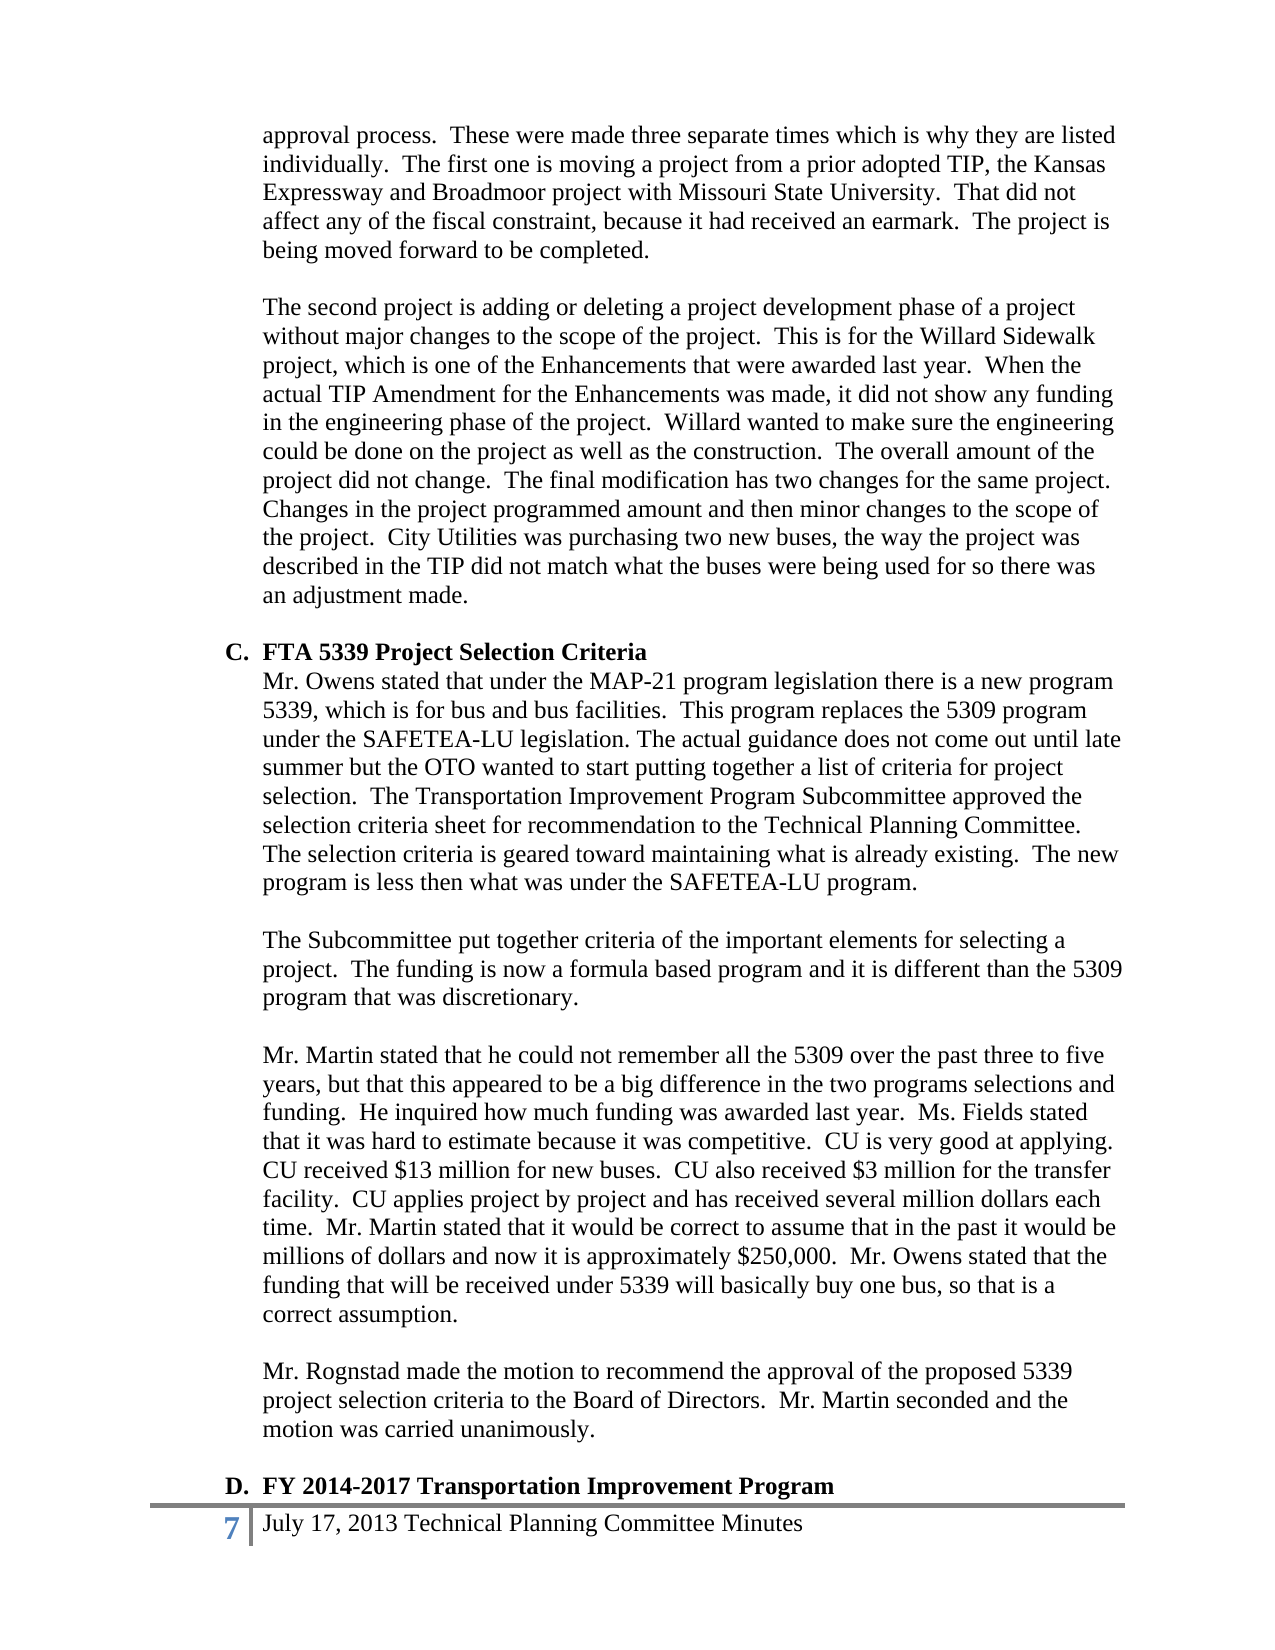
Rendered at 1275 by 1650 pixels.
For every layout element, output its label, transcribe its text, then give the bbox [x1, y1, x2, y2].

text Mr. Martin stated that he could not remember all the 5309 over the past three to five years, but that this appeared to be a big difference in the two programs selections and funding. He inquired how much funding was awarded last year. Ms. Fields stated that it was hard to estimate because it was competitive. CU is very good at applying. CU received $13 million for new buses. CU also received $3 million for the transfer facility. CU applies project by project and has received several million dollars each time. Mr. Martin stated that it would be correct to assume that in the past it would be millions of dollars and now it is approximately $250,000. Mr. Owens stated that the funding that will be received under 5339 will basically buy one bus, so that is a correct assumption. [262, 1040, 1125, 1327]
list FY 2014-2017 Transportation Improvement Program [225, 1471, 1125, 1500]
text The second project is adding or deleting a project development phase of a project without major changes to the scope of the project. This is for the Willard Sidewalk project, which is one of the Enhancements that were awarded last year. When the actual TIP Amendment for the Enhancements was made, it did not show any funding in the engineering phase of the project. Willard wanted to make sure the engineering could be done on the project as well as the construction. The overall amount of the project did not change. The final modification has two changes for the same project. Changes in the project programmed amount and then minor changes to the scope of the project. City Utilities was purchasing two new buses, the way the project was described in the TIP did not match what the buses were being used for so there was an adjustment made. [262, 292, 1125, 609]
list FTA 5339 Project Selection Criteria [225, 637, 1125, 666]
text Mr. Owens stated that under the MAP-21 program legislation there is a new program 5339, which is for bus and bus facilities. This program replaces the 5309 program under the SAFETEA-LU legislation. The actual guidance does not come out until late summer but the OTO wanted to start putting together a list of criteria for project selection. The Transportation Improvement Program Subcommittee approved the selection criteria sheet for recommendation to the Technical Planning Committee. The selection criteria is geared toward maintaining what is already existing. The new program is less then what was under the SAFETEA-LU program. [262, 666, 1125, 896]
text The Subcommittee put together criteria of the important elements for selecting a project. The funding is now a formula based program and it is different than the 5309 program that was discretionary. [262, 925, 1125, 1011]
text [262, 120, 1125, 264]
text Mr. Rognstad made the motion to recommend the approval of the proposed 5339 project selection criteria to the Board of Directors. Mr. Martin seconded and the motion was carried unanimously. [262, 1356, 1125, 1442]
